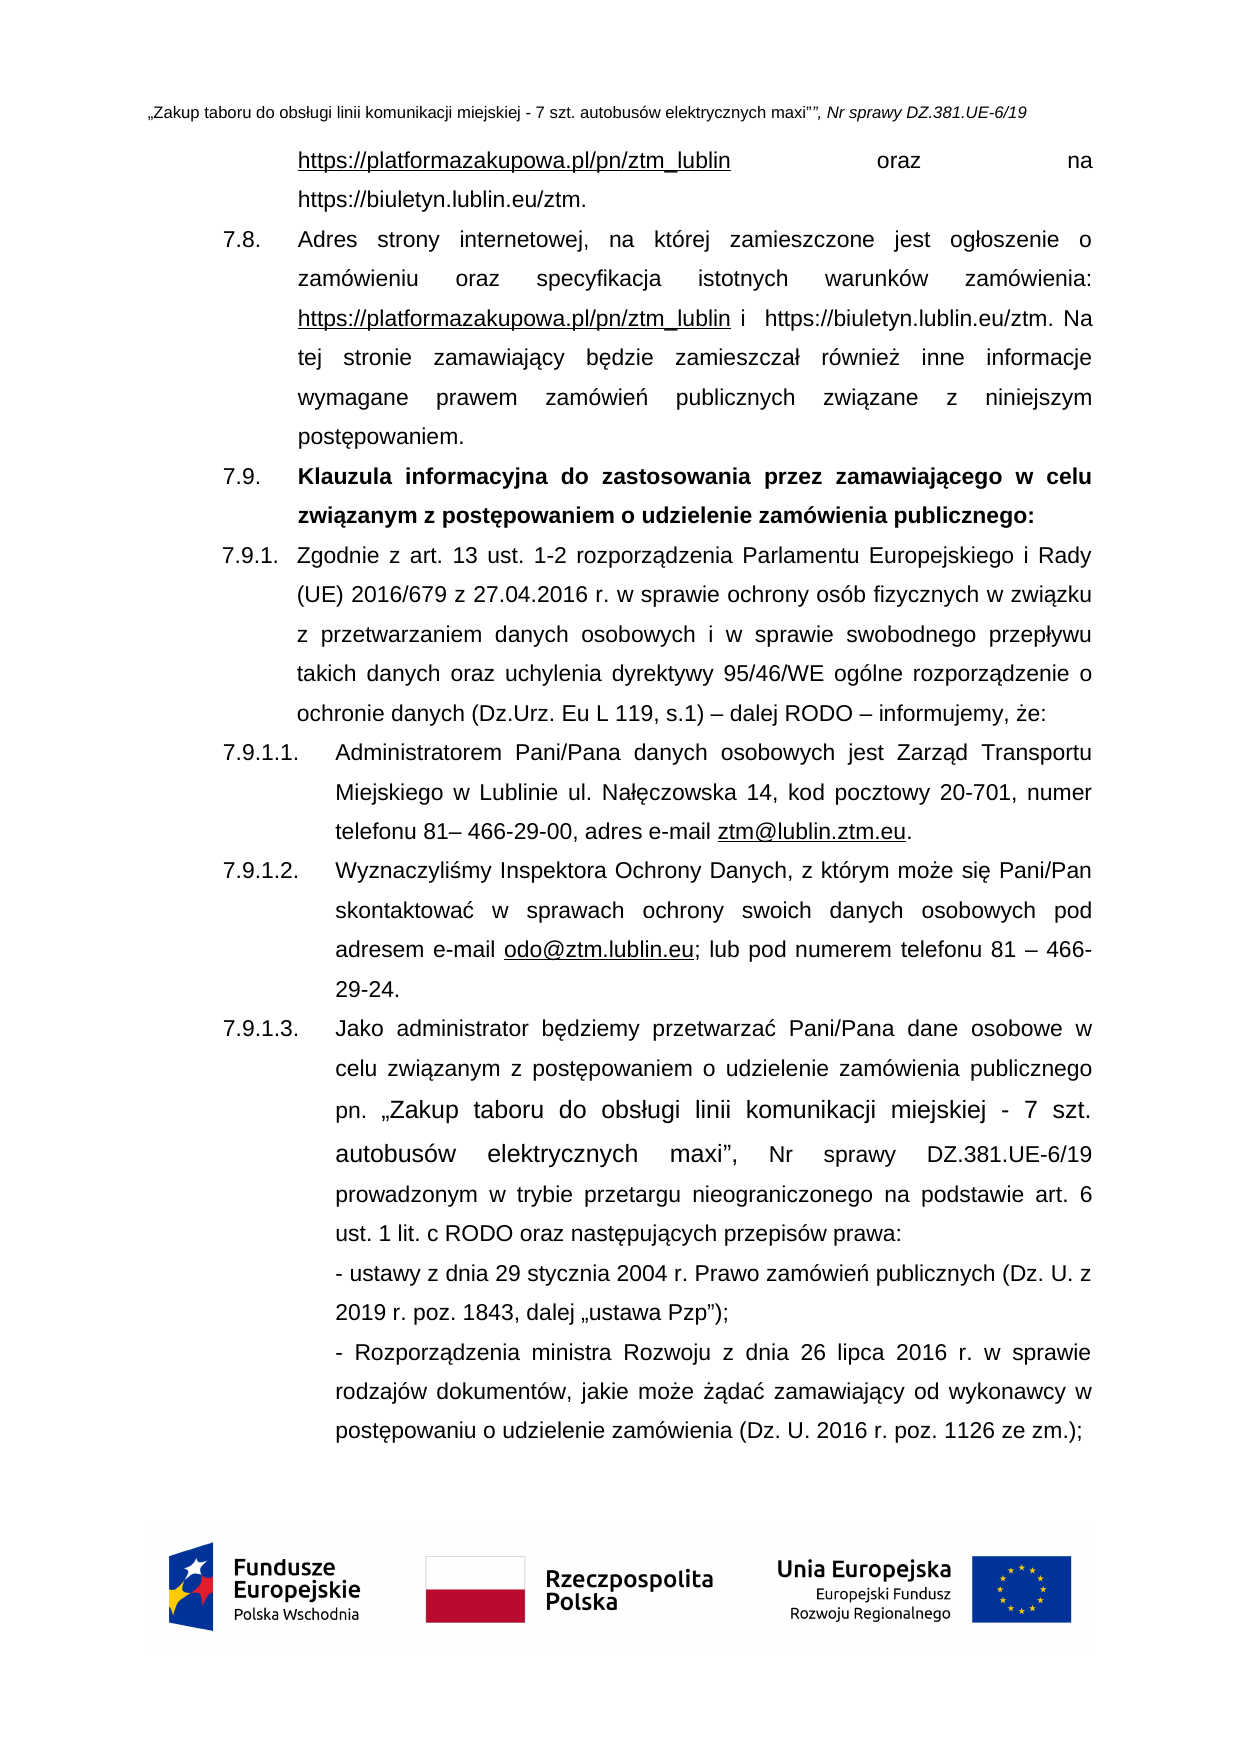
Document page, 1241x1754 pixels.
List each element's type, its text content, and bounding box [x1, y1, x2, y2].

list - ustawy z dnia 29 stycznia 2004 r. Prawo zamówień publicznych (Dz. U. z 2019 r. poz. 1843, dalej „ustawa Pzp”); [335, 1259, 1093, 1325]
picture [147, 1520, 1093, 1653]
list Klauzula informacyjna do zastosowania przez zamawiającego w celu związanym z postępowaniem o udzielenie zamówienia publicznego: [223, 463, 1093, 528]
list Jako administrator będziemy przetwarzać Pani/Pana dane osobowe w celu związanym z postępowaniem o udzielenie zamówienia publicznego pn. „Zakup taboru do obsługi linii komunikacji miejskiej - 7 szt. autobusów elektrycznych maxi”, Nr sprawy DZ.381.UE-6/19 prowadzonym w trybie przetargu nieograniczonego na podstawie art. 6 ust. 1 lit. c RODO oraz następujących przepisów prawa: [223, 1015, 1093, 1246]
list - Rozporządzenia ministra Rozwoju z dnia 26 lipca 2016 r. w sprawie rodzajów dokumentów, jakie może żądać zamawiający od wykonawcy w postępowaniu o udzielenie zamówienia (Dz. U. 2016 r. poz. 1126 ze zm.); [335, 1338, 1093, 1444]
list Administratorem Pani/Pana danych osobowych jest Zarząd Transportu Miejskiego w Lublinie ul. Nałęczowska 14, kod pocztowy 20-701, numer telefonu 81– 466-29-00, adres e-mail ztm@lublin.ztm.eu. [223, 739, 1093, 844]
list Adres strony internetowej, na której zamieszczone jest ogłoszenie o zamówieniu oraz specyfikacja istotnych warunków zamówienia: https://platformazakupowa.pl/pn/ztm_lublin i https://biuletyn.lublin.eu/ztm. Na tej stronie zamawiający będzie zamieszczał również inne informacje wymagane prawem zamówień publicznych związane z niniejszym postępowaniem. [223, 226, 1093, 449]
list Zgodnie z art. 13 ust. 1-2 rozporządzenia Parlamentu Europejskiego i Rady (UE) 2016/679 z 27.04.2016 r. w sprawie ochrony osób fizycznych w związku z przetwarzaniem danych osobowych i w sprawie swobodnego przepływu takich danych oraz uchylenia dyrektywy 95/46/WE ogólne rozporządzenie o ochronie danych (Dz.Urz. Eu L 119, s.1) – dalej RODO – informujemy, że: [222, 542, 1093, 726]
list Wyznaczyliśmy Inspektora Ochrony Danych, z którym może się Pani/Pan skontaktować w sprawach ochrony swoich danych osobowych pod adresem e-mail odo@ztm.lublin.eu; lub pod numerem telefonu 81 – 466-29-24. [223, 857, 1093, 1002]
